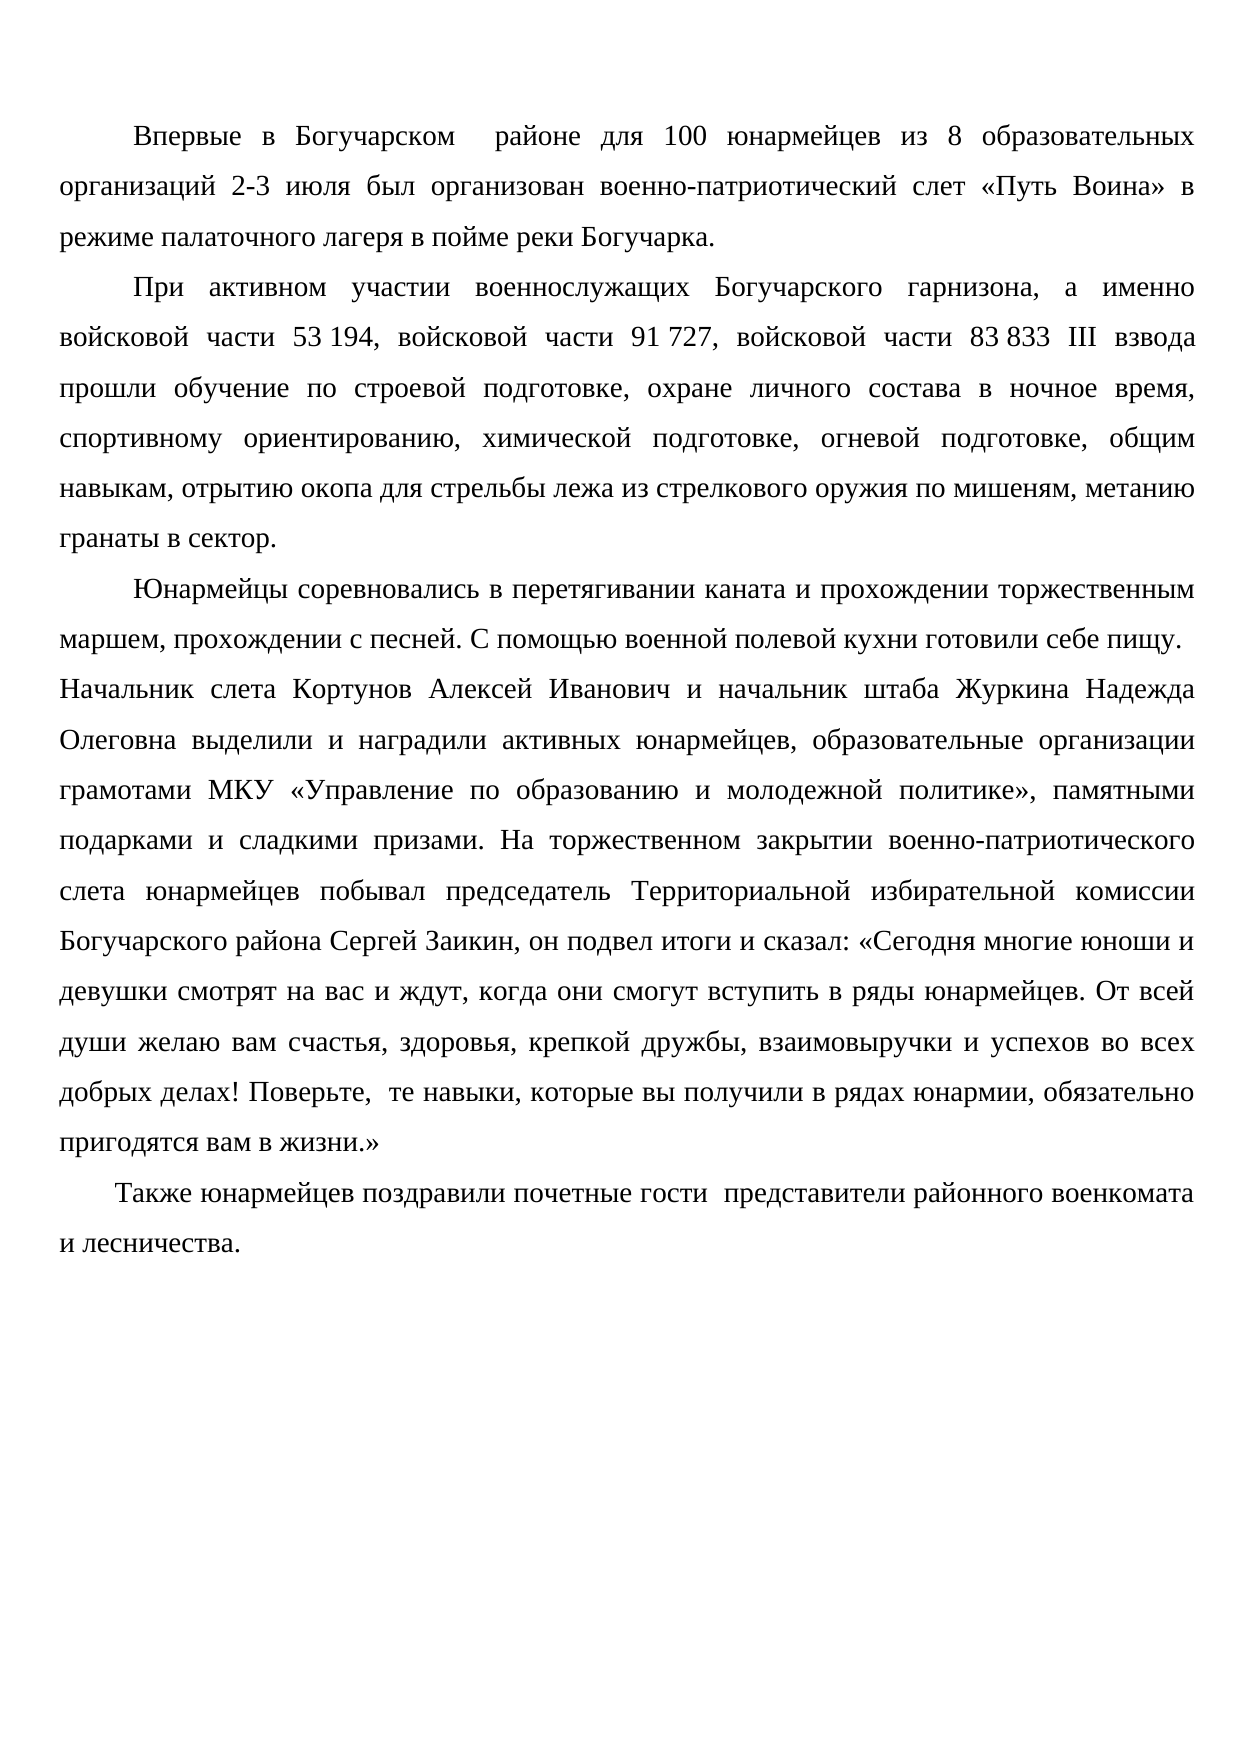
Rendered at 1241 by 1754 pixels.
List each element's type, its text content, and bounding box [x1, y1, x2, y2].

text Также юнармейцев поздравили почетные гости представители районного военкомата и лесничества. [59, 1175, 1196, 1258]
text Впервые в Богучарском районе для 100 юнармейцев из 8 образовательных организаций 2-3 июля был организован военно-патриотический слет «Путь Воина» в режиме палаточного лагеря в пойме реки Богучарка. [59, 118, 1196, 252]
text При активном участии военнослужащих Богучарского гарнизона, а именно войсковой части 53 194, войсковой части 91 727, войсковой части 83 833 III взвода прошли обучение по строевой подготовке, охране личного состава в ночное время, спортивному ориентированию, химической подготовке, огневой подготовке, общим навыкам, отрытию окопа для стрельбы лежа из стрелкового оружия по мишеням, метанию гранаты в сектор. [59, 269, 1196, 554]
text Юнармейцы соревновались в перетягивании каната и прохождении торжественным маршем, прохождении с песней. С помощью военной полевой кухни готовили себе пищу. [59, 571, 1196, 655]
text Начальник слета Кортунов Алексей Иванович и начальник штаба Журкина Надежда Олеговна выделили и наградили активных юнармейцев, образовательные организации грамотами МКУ «Управление по образованию и молодежной политике», памятными подарками и сладкими призами. На торжественном закрытии военно-патриотического слета юнармейцев побывал председатель Территориальной избирательной комиссии Богучарского района Сергей Заикин, он подвел итоги и сказал: «Сегодня многие юноши и девушки смотрят на вас и ждут, когда они смогут вступить в ряды юнармейцев. От всей души желаю вам счастья, здоровья, крепкой дружбы, взаимовыручки и успехов во всех добрых делах! Поверьте, те навыки, которые вы получили в рядах юнармии, обязательно пригодятся вам в жизни.» [59, 672, 1196, 1158]
